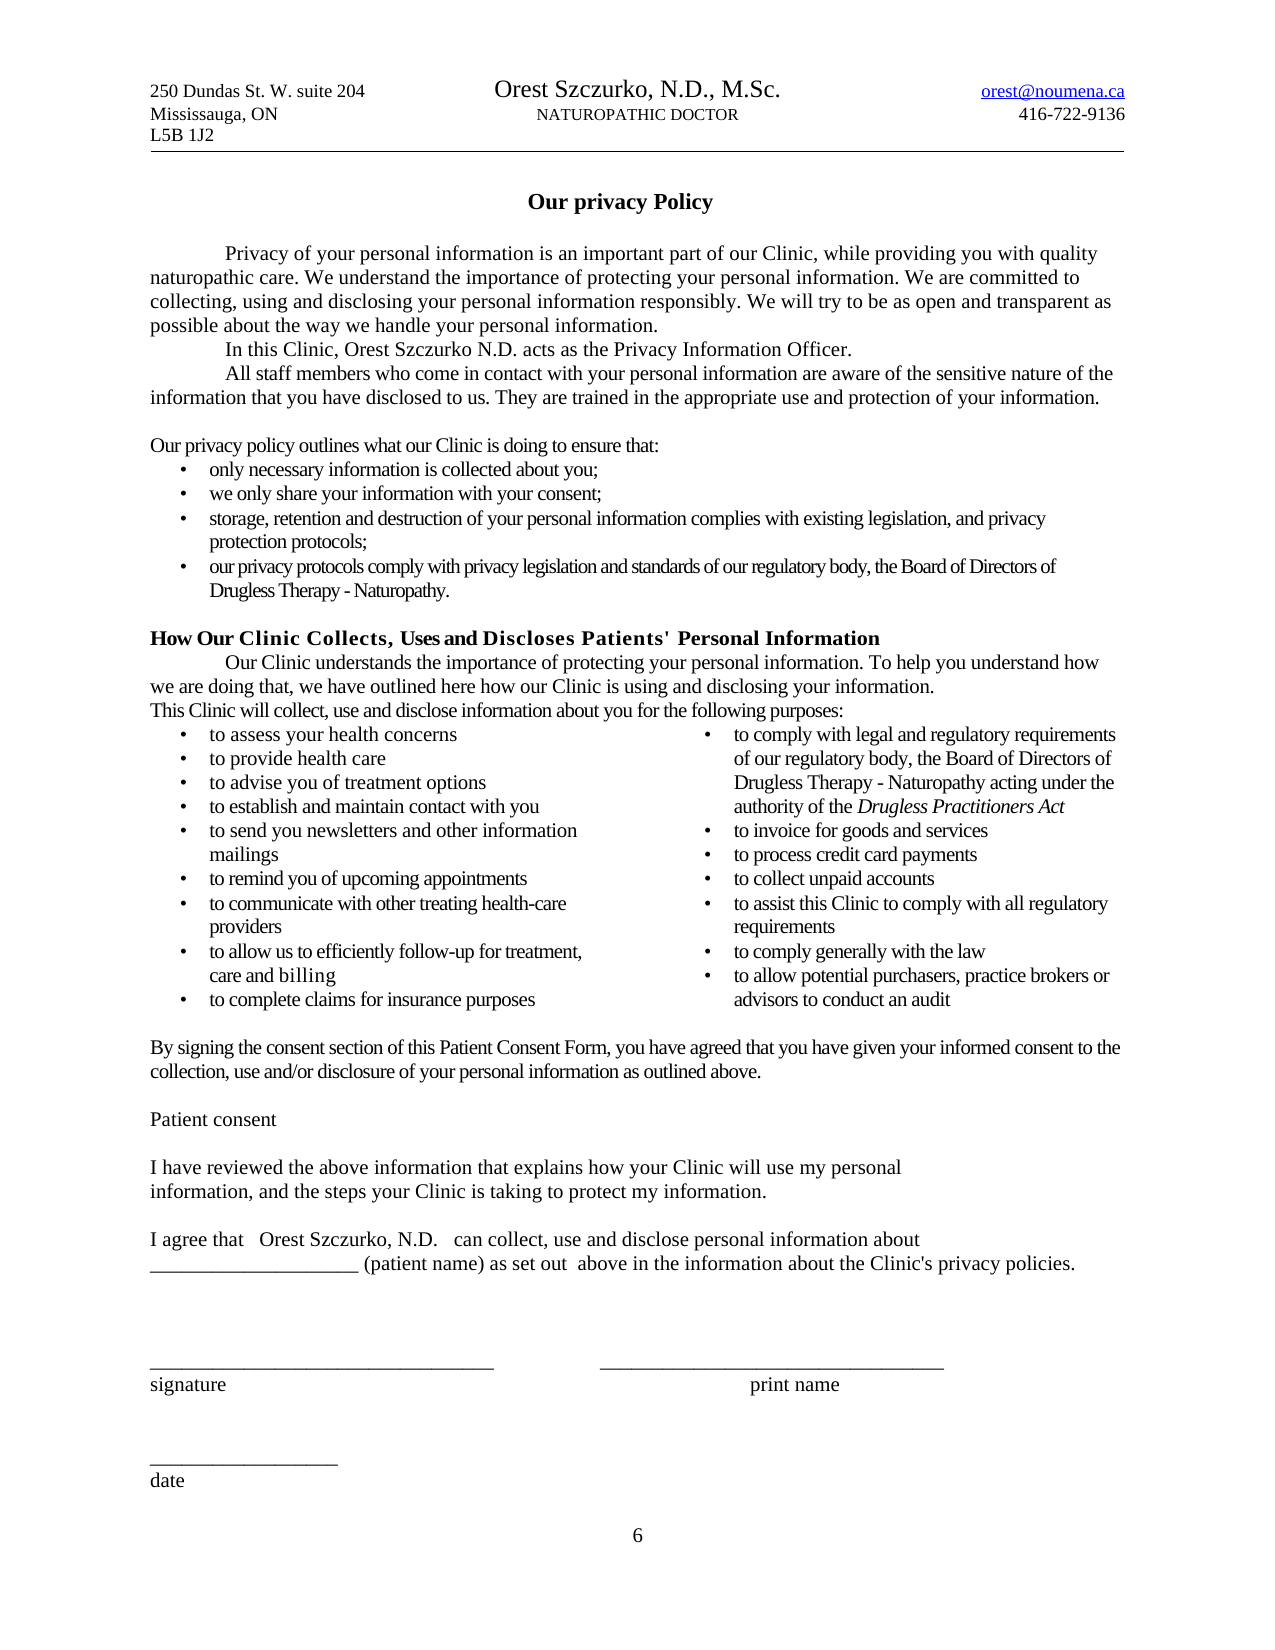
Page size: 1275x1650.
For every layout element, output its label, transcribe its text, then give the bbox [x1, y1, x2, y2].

text information, and the steps your Clinic is taking to protect my information. [150, 1179, 1125, 1203]
text In this Clinic, Orest Szczurko N.D. acts as the Privacy Information Officer. [150, 337, 1125, 361]
text How Our Clinic Collects, Uses and Discloses Patients' Personal Information [150, 626, 1125, 650]
list to allow potential purchasers, practice brokers or advisors to conduct an audit [704, 963, 1125, 1011]
list to collect unpaid accounts [704, 866, 1125, 890]
list to comply with legal and regulatory requirements of our regulatory body, the Board of Directors of Drugless Therapy - Naturopathy acting under the authority of the Drugless Practitioners Act [704, 722, 1125, 818]
text _________________________________ _________________________________ [150, 1348, 1125, 1372]
list to establish and maintain contact with you [179, 794, 601, 818]
text This Clinic will collect, use and disclose information about you for the following purposes: [150, 698, 1125, 722]
list to invoice for goods and services [704, 818, 1125, 842]
list to assess your health concerns [179, 722, 601, 746]
text Privacy of your personal information is an important part of our Clinic, while providing you with quality naturopathic care. We understand the importance of protecting your personal information. We are committed to collecting, using and disclosing your personal information responsibly. We will try to be as open and transparent as possible about the way we handle your personal information. [150, 241, 1125, 337]
text date [150, 1468, 1125, 1492]
list to assist this Clinic to comply with all regulatory requirements [704, 890, 1125, 938]
text __________________ [150, 1444, 1125, 1468]
list our privacy protocols comply with privacy legislation and standards of our regulatory body, the Board of Directors of Drugless Therapy - Naturopathy. [179, 553, 1125, 602]
text I have reviewed the above information that explains how your Clinic will use my personal [150, 1155, 1125, 1179]
list to advise you of treatment options [179, 770, 601, 794]
subtitle Our privacy Policy [150, 188, 1125, 214]
text By signing the consent section of this Patient Consent Form, you have agreed that you have given your informed consent to the collection, use and/or disclosure of your personal information as outlined above. [150, 1035, 1125, 1083]
list to allow us to efficiently follow-up for treatment, care and billing [179, 938, 601, 987]
list to communicate with other treating health-care providers [179, 890, 601, 938]
list to process credit card payments [704, 842, 1125, 866]
text Our Clinic understands the importance of protecting your personal information. To help you understand how we are doing that, we have outlined here how our Clinic is using and disclosing your information. [150, 650, 1125, 698]
list to send you newsletters and other information mailings [179, 818, 601, 866]
list only necessary information is collected about you; [179, 457, 1125, 481]
text Our privacy policy outlines what our Clinic is doing to ensure that: [150, 433, 1125, 457]
list to complete claims for insurance purposes [179, 987, 601, 1011]
text All staff members who come in contact with your personal information are aware of the sensitive nature of the information that you have disclosed to us. They are trained in the appropriate use and protection of your information. [150, 361, 1125, 409]
text Patient consent [150, 1107, 1125, 1131]
list to remind you of upcoming appointments [179, 866, 601, 890]
text signature print name [150, 1372, 1125, 1396]
list storage, retention and destruction of your personal information complies with existing legislation, and privacy protection protocols; [179, 505, 1125, 553]
list we only share your information with your consent; [179, 481, 1125, 505]
list to provide health care [179, 746, 601, 770]
text I agree that Orest Szczurko, N.D. can collect, use and disclose personal information about ____________________ (patient name) as set out above in the information about the Clinic's privacy policies. [150, 1227, 1125, 1275]
list to comply generally with the law [704, 938, 1125, 963]
